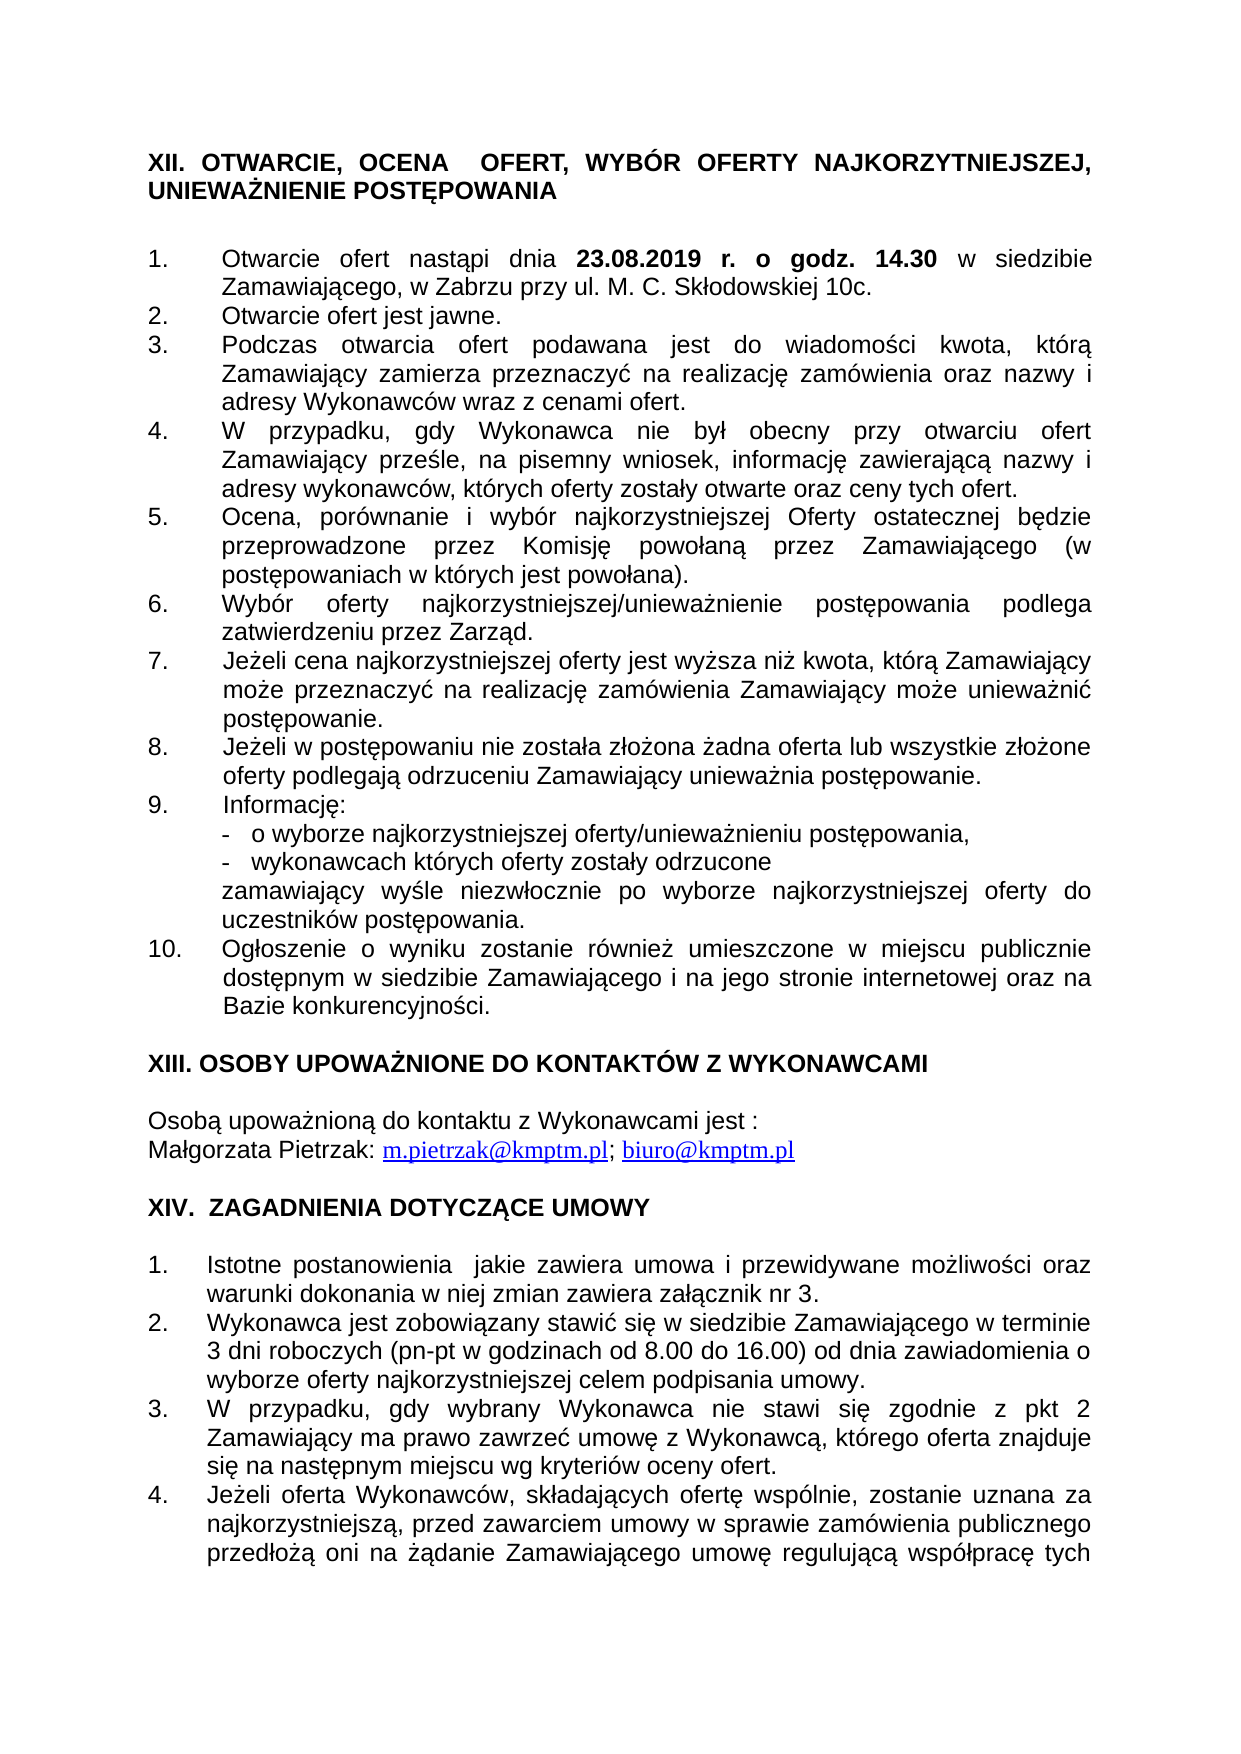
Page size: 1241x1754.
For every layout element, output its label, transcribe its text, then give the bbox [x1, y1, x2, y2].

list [148, 1480, 1093, 1566]
list Informację: [148, 790, 1093, 818]
subtitle Otwarcie ofert nastąpi dnia 23.08.2019 r. o godz. 14.30 w siedzibie Zamawiającego, w Zabrzu przy ul. M. C. Skłodowskiej 10c. [148, 243, 1093, 301]
list Jeżeli cena najkorzystniejszej oferty jest wyższa niż kwota, którą Zamawiający może przeznaczyć na realizację zamówienia Zamawiający może unieważnić postępowanie. [148, 646, 1093, 732]
subtitle XII. OTWARCIE, OCENA OFERT, WYBÓR OFERTY NAJKORZYTNIEJSZEJ, UNIEWAŻNIENIE POSTĘPOWANIA [148, 148, 1093, 205]
text Małgorzata Pietrzak: m.pietrzak@kmptm.pl; biuro@kmptm.pl [148, 1135, 1093, 1164]
text Osobą upoważnioną do kontaktu z Wykonawcami jest : [148, 1106, 1093, 1135]
subtitle Wybór oferty najkorzystniejszej/unieważnienie postępowania podlega zatwierdzeniu przez Zarząd. [148, 588, 1093, 646]
text zamawiający wyśle niezwłocznie po wyborze najkorzystniejszej oferty do uczestników postępowania. [221, 876, 1093, 934]
list Istotne postanowienia jakie zawiera umowa i przewidywane możliwości oraz warunki dokonania w niej zmian zawiera załącznik nr 3. [148, 1250, 1093, 1308]
list Wykonawca jest zobowiązany stawić się w siedzibie Zamawiającego w terminie 3 dni roboczych (pn-pt w godzinach od 8.00 do 16.00) od dnia zawiadomienia o wyborze oferty najkorzystniejszej celem podpisania umowy. [148, 1308, 1093, 1394]
list wykonawcach których oferty zostały odrzucone [221, 847, 1093, 876]
list Jeżeli w postępowaniu nie została złożona żadna oferta lub wszystkie złożone oferty podlegają odrzuceniu Zamawiający unieważnia postępowanie. [148, 732, 1093, 790]
list Ogłoszenie o wyniku zostanie również umieszczone w miejscu publicznie dostępnym w siedzibie Zamawiającego i na jego stronie internetowej oraz na Bazie konkurencyjności. [148, 934, 1093, 1020]
subtitle Ocena, porównanie i wybór najkorzystniejszej Oferty ostatecznej będzie przeprowadzone przez Komisję powołaną przez Zamawiającego (w postępowaniach w których jest powołana). [148, 502, 1093, 588]
subtitle XIV. ZAGADNIENIA DOTYCZĄCE UMOWY [148, 1193, 1093, 1221]
list o wyborze najkorzystniejszej oferty/unieważnieniu postępowania, [221, 818, 1093, 847]
subtitle W przypadku, gdy Wykonawca nie był obecny przy otwarciu ofert Zamawiający prześle, na pisemny wniosek, informację zawierającą nazwy i adresy wykonawców, których oferty zostały otwarte oraz ceny tych ofert. [148, 416, 1093, 502]
subtitle Podczas otwarcia ofert podawana jest do wiadomości kwota, którą Zamawiający zamierza przeznaczyć na realizację zamówienia oraz nazwy i adresy Wykonawców wraz z cenami ofert. [148, 330, 1093, 416]
list W przypadku, gdy wybrany Wykonawca nie stawi się zgodnie z pkt 2 Zamawiający ma prawo zawrzeć umowę z Wykonawcą, którego oferta znajduje się na następnym miejscu wg kryteriów oceny ofert. [148, 1394, 1093, 1480]
subtitle Otwarcie ofert jest jawne. [148, 301, 1093, 330]
subtitle XIII. OSOBY UPOWAŻNIONE DO KONTAKTÓW Z WYKONAWCAMI [148, 1049, 1093, 1077]
